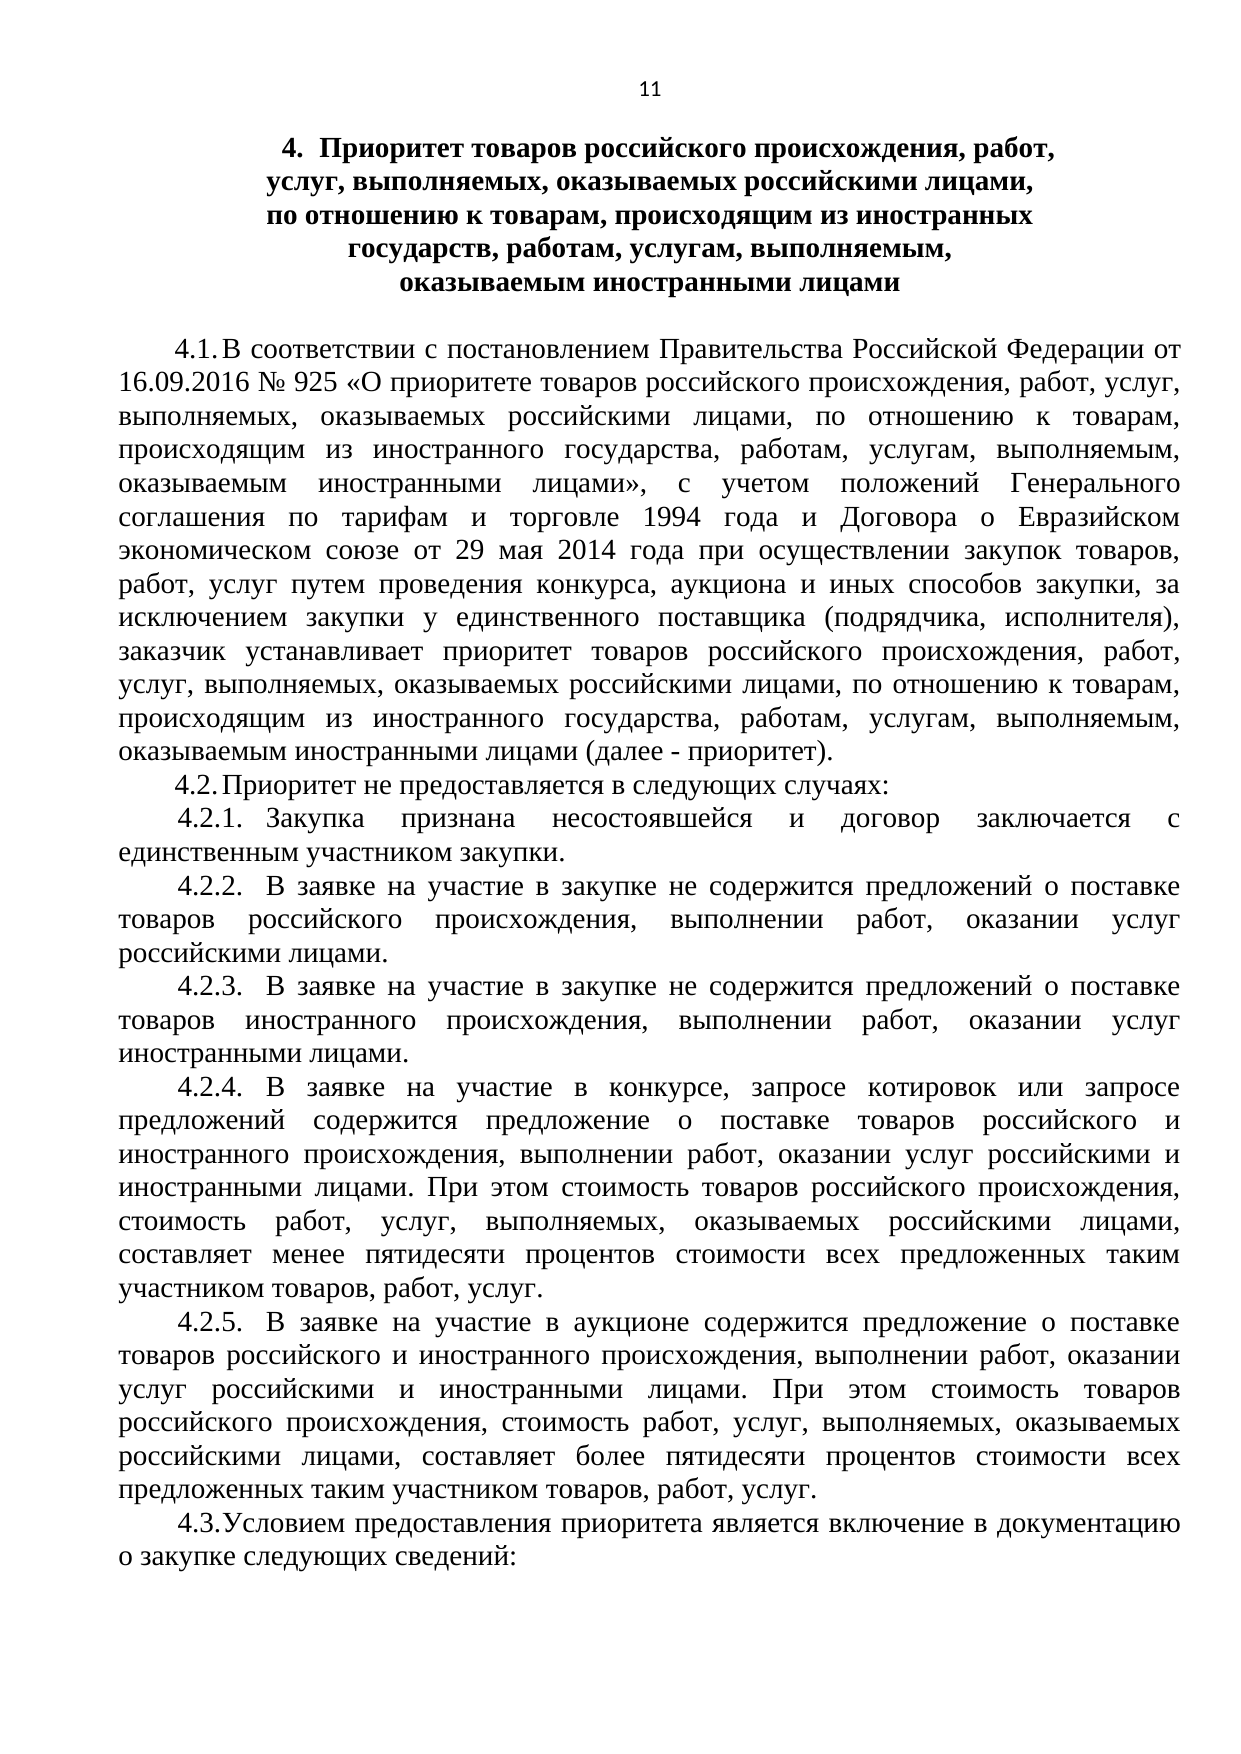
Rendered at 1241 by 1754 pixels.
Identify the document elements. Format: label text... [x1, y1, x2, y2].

list В заявке на участие в аукционе содержится предложение о поставке товаров российского и иностранного происхождения, выполнении работ, оказании услуг российскими и иностранными лицами. При этом стоимость товаров российского происхождения, стоимость работ, услуг, выполняемых, оказываемых российскими лицами, составляет более пятидесяти процентов стоимости всех предложенных таким участником товаров, работ, услуг. [118, 1304, 1181, 1505]
list Закупка признана несостоявшейся и договор заключается с единственным участником закупки. [118, 801, 1181, 868]
list В заявке на участие в закупке не содержится предложений о поставке товаров иностранного происхождения, выполнении работ, оказании услуг иностранными лицами. [118, 968, 1181, 1069]
text государств, работам, услугам, выполняемым, [118, 230, 1181, 264]
list В заявке на участие в закупке не содержится предложений о поставке товаров российского происхождения, выполнении работ, оказании услуг российскими лицами. [118, 868, 1181, 968]
list В соответствии с постановлением Правительства Российской Федерации от 16.09.2016 № 925 «О приоритете товаров российского происхождения, работ, услуг, выполняемых, оказываемых российскими лицами, по отношению к товарам, происходящим из иностранного государства, работам, услугам, выполняемым, оказываемым иностранными лицами», с учетом положений Генерального соглашения по тарифам и торговле 1994 года и Договора о Евразийском экономическом союзе от 29 мая 2014 года при осуществлении закупок товаров, работ, услуг путем проведения конкурса, аукциона и иных способов закупки, за исключением закупки у единственного поставщика (подрядчика, исполнителя), заказчик устанавливает приоритет товаров российского происхождения, работ, услуг, выполняемых, оказываемых российскими лицами, по отношению к товарам, происходящим из иностранного государства, работам, услугам, выполняемым, оказываемым иностранными лицами (далее - приоритет). [118, 331, 1181, 767]
text услуг, выполняемых, оказываемых российскими лицами, [118, 163, 1181, 197]
list Приоритет товаров российского происхождения, работ, [156, 130, 1181, 163]
text по отношению к товарам, происходящим из иностранных [118, 197, 1181, 230]
text оказываемым иностранными лицами [118, 264, 1181, 297]
list В заявке на участие в конкурсе, запросе котировок или запросе предложений содержится предложение о поставке товаров российского и иностранного происхождения, выполнении работ, оказании услуг российскими и иностранными лицами. При этом стоимость товаров российского происхождения, стоимость работ, услуг, выполняемых, оказываемых российскими лицами, составляет менее пятидесяти процентов стоимости всех предложенных таким участником товаров, работ, услуг. [118, 1069, 1181, 1304]
list Приоритет не предоставляется в следующих случаях: [118, 767, 1181, 801]
list Условием предоставления приоритета является включение в документацию о закупке следующих сведений: [118, 1505, 1181, 1572]
